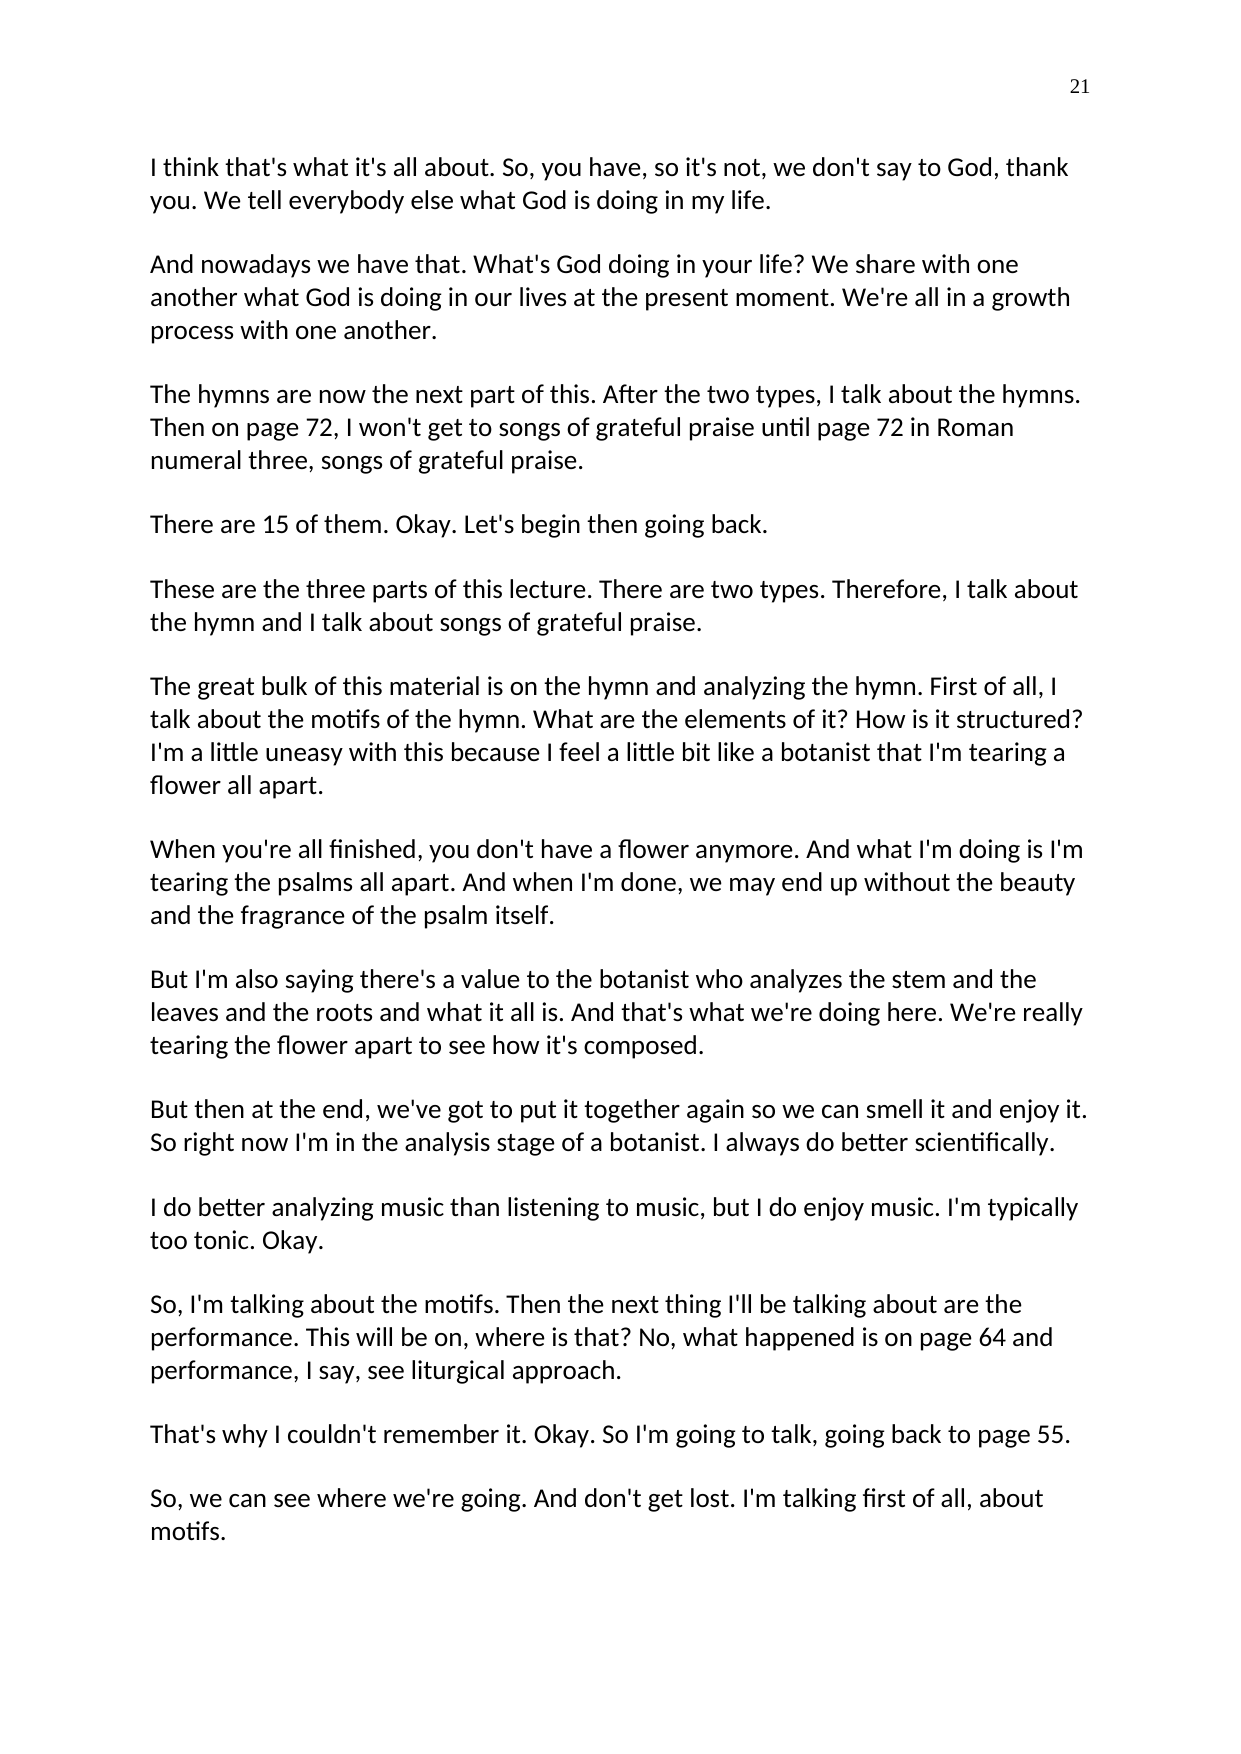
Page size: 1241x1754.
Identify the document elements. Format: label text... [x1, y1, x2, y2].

text These are the three parts of this lecture. There are two types. Therefore, I talk about the hymn and I talk about songs of grateful praise. [150, 572, 1090, 638]
text I think that's what it's all about. So, you have, so it's not, we don't say to God, thank you. We tell everybody else what God is doing in my life. [150, 150, 1090, 216]
text But then at the end, we've got to put it together again so we can smell it and enjoy it. So right now I'm in the analysis stage of a botanist. I always do better scientifically. [150, 1093, 1090, 1159]
text There are 15 of them. Okay. Let's begin then going back. [150, 508, 1090, 541]
text The hymns are now the next part of this. After the two types, I talk about the hymns. Then on page 72, I won't get to songs of grateful praise until page 72 in Roman numeral three, songs of grateful praise. [150, 377, 1090, 476]
text And nowadays we have that. What's God doing in your life? We share with one another what God is doing in our lives at the present moment. We're all in a growth process with one another. [150, 247, 1090, 346]
text The great bulk of this material is on the hymn and analyzing the hymn. First of all, I talk about the motifs of the hymn. What are the elements of it? How is it structured? I'm a little uneasy with this because I feel a little bit like a botanist that I'm tearing a flower all apart. [150, 669, 1090, 801]
text I do better analyzing music than listening to music, but I do enjoy music. I'm typically too tonic. Okay. [150, 1190, 1090, 1256]
text When you're all finished, you don't have a flower anymore. And what I'm doing is I'm tearing the psalms all apart. And when I'm done, we may end up without the beauty and the fragrance of the psalm itself. [150, 832, 1090, 931]
text So, I'm talking about the motifs. Then the next thing I'll be talking about are the performance. This will be on, where is that? No, what happened is on page 64 and performance, I say, see liturgical approach. [150, 1287, 1090, 1386]
text But I'm also saying there's a value to the botanist who analyzes the stem and the leaves and the roots and what it all is. And that's what we're doing here. We're really tearing the flower apart to see how it's composed. [150, 962, 1090, 1061]
text So, we can see where we're going. And don't get lost. I'm talking first of all, about motifs. [150, 1481, 1090, 1547]
text That's why I couldn't remember it. Okay. So I'm going to talk, going back to page 55. [150, 1417, 1090, 1450]
